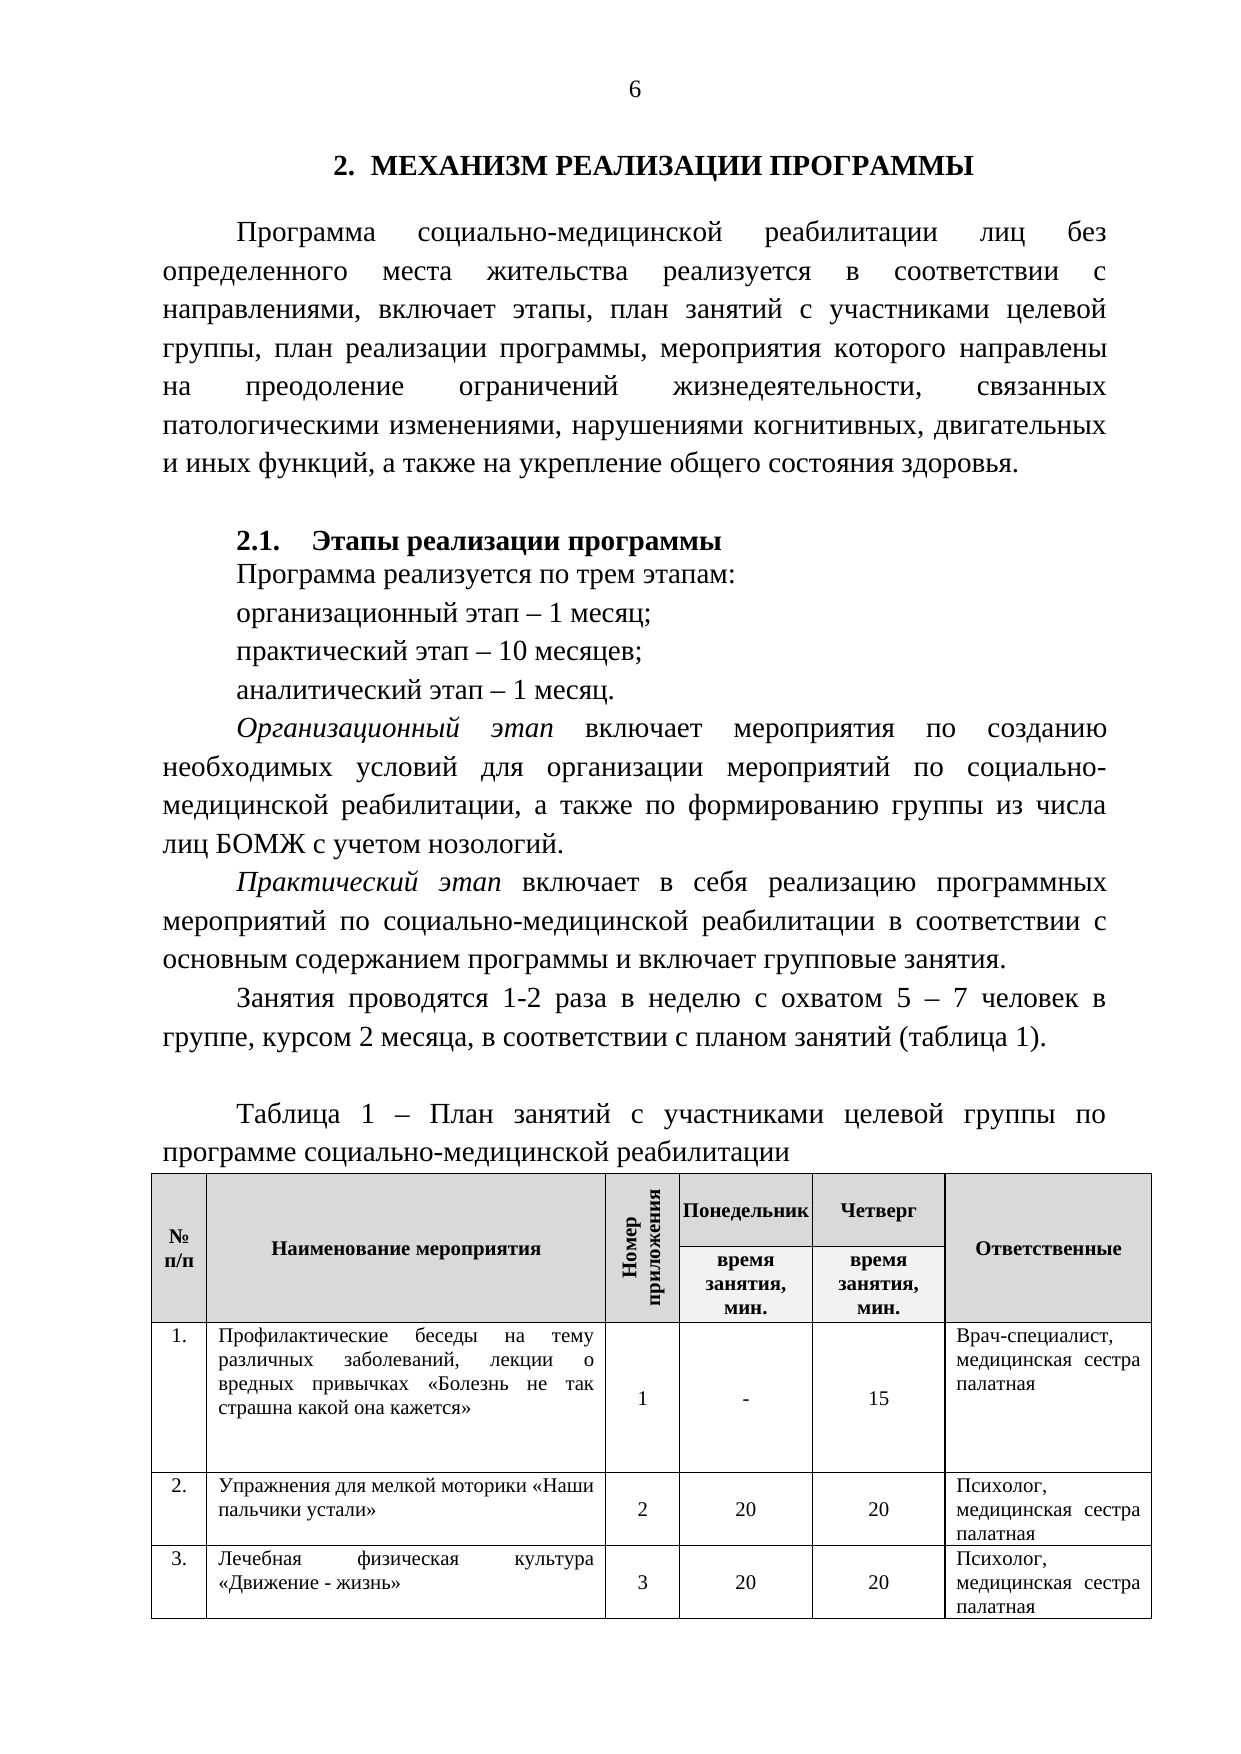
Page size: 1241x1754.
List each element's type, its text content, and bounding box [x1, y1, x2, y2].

table_cell Упражнения для мелкой моторики «Наши пальчики устали» [207, 1473, 605, 1545]
table_cell 1 [606, 1323, 679, 1472]
table_cell 20 [680, 1473, 812, 1545]
text Программа социально-медицинской реабилитации лиц без определенного места жительства реализуется в соответствии с направлениями, включает этапы, план занятий с участниками целевой группы, план реализации программы, мероприятия которого направлены на преодоление ограничений жизнедеятельности, связанных патологическими изменениями, нарушениями когнитивных, двигательных и иных функций, а также на укрепление общего состояния здоровья. [162, 214, 1107, 479]
table_header Четверг [813, 1174, 944, 1246]
list Этапы реализации программы [236, 523, 1107, 556]
text организационный этап – 1 месяц; [162, 595, 1107, 628]
table_cell 3 [606, 1546, 679, 1618]
table_cell время занятия, мин. [813, 1247, 944, 1322]
table_header Ответственные [946, 1174, 1151, 1322]
table_cell 20 [680, 1546, 812, 1618]
text Организационный этап включает мероприятия по созданию необходимых условий для организации мероприятий по социально-медицинской реабилитации, а также по формированию группы из числа лиц БОМЖ с учетом нозологий. [162, 710, 1107, 859]
table_cell 20 [813, 1473, 944, 1545]
table_cell - [680, 1323, 812, 1472]
table_cell Лечебная физическая культура «Движение - жизнь» [207, 1546, 605, 1618]
table_cell время занятия, мин. [680, 1247, 812, 1322]
list МЕХАНИЗМ РЕАЛИЗАЦИИ ПРОГРАММЫ [200, 148, 1107, 181]
table_cell 2 [606, 1473, 679, 1545]
text Таблица 1 – План занятий с участниками целевой группы по программе социально-медицинской реабилитации [162, 1096, 1107, 1168]
text Занятия проводятся 1-2 раза в неделю с охватом 5 – 7 человек в группе, курсом 2 месяца, в соответствии с планом занятий (таблица 1). [162, 980, 1107, 1052]
text Программа реализуется по трем этапам: [162, 556, 1107, 590]
table_cell 15 [813, 1323, 944, 1472]
table_cell Профилактические беседы на тему различных заболеваний, лекции о вредных привычках «Болезнь не так страшна какой она кажется» [207, 1323, 605, 1472]
table_cell 20 [813, 1546, 944, 1618]
table_header Понедельник [680, 1174, 812, 1246]
table_header № п/п [152, 1174, 206, 1322]
table_cell 2. [152, 1473, 206, 1545]
table_cell 1. [152, 1323, 206, 1472]
table_cell 3. [152, 1546, 206, 1618]
text аналитический этап – 1 месяц. [162, 672, 1107, 705]
text практический этап – 10 месяцев; [162, 633, 1107, 667]
table_cell Врач-специалист, медицинская сестра палатная [946, 1323, 1151, 1472]
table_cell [946, 1546, 1151, 1618]
text Практический этап включает в себя реализацию программных мероприятий по социально-медицинской реабилитации в соответствии с основным содержанием программы и включает групповые занятия. [162, 864, 1107, 975]
table_header Наименование мероприятия [207, 1174, 605, 1322]
table_cell Психолог, медицинская сестра палатная [946, 1473, 1151, 1545]
table_header Номер приложения [606, 1174, 679, 1322]
